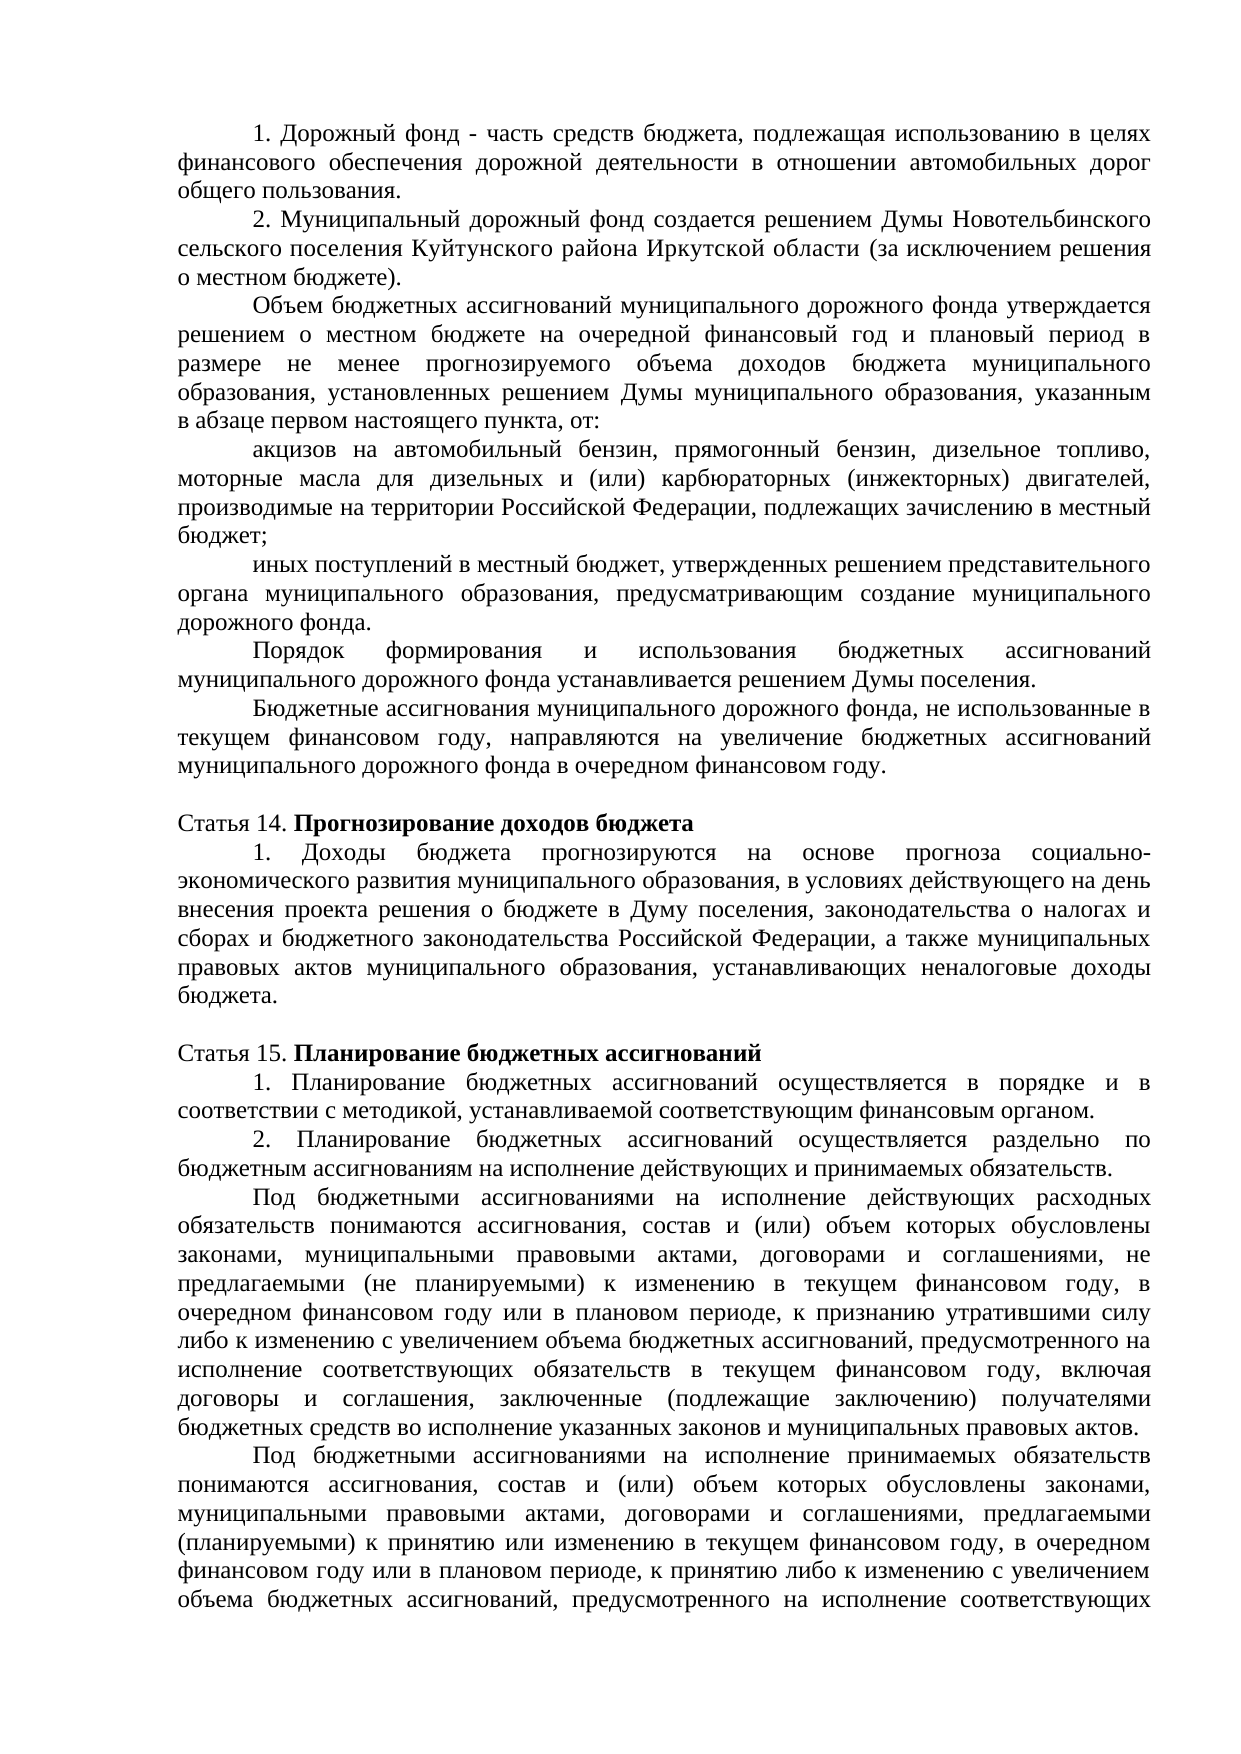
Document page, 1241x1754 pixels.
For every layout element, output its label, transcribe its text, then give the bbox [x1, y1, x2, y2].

text Объем бюджетных ассигнований муниципального дорожного фонда утверждается решением о местном бюджете на очередной финансовый год и плановый период в размере не менее прогнозируемого объема доходов бюджета муниципального образования, установленных решением Думы муниципального образования, указанным в абзаце первом настоящего пункта, от: [177, 291, 1152, 434]
text 1. Доходы бюджета прогнозируются на основе прогноза социально-экономического развития муниципального образования, в условиях действующего на день внесения проекта решения о бюджете в Думу поселения, законодательства о налогах и сборах и бюджетного законодательства Российской Федерации, а также муниципальных правовых актов муниципального образования, устанавливающих неналоговые доходы бюджета. [177, 837, 1152, 1009]
text Статья 14. Прогнозирование доходов бюджета [177, 808, 1152, 837]
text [177, 1441, 1152, 1613]
text Под бюджетными ассигнованиями на исполнение действующих расходных обязательств понимаются ассигнования, состав и (или) объем которых обусловлены законами, муниципальными правовыми актами, договорами и соглашениями, не предлагаемыми (не планируемыми) к изменению в текущем финансовом году, в очередном финансовом году или в плановом периоде, к признанию утратившими силу либо к изменению с увеличением объема бюджетных ассигнований, предусмотренного на исполнение соответствующих обязательств в текущем финансовом году, включая договоры и соглашения, заключенные (подлежащие заключению) получателями бюджетных средств во исполнение указанных законов и муниципальных правовых актов. [177, 1182, 1152, 1441]
text Статья 15. Планирование бюджетных ассигнований [177, 1038, 1152, 1067]
text Бюджетные ассигнования муниципального дорожного фонда, не использованные в текущем финансовом году, направляются на увеличение бюджетных ассигнований муниципального дорожного фонда в очередном финансовом году. [177, 693, 1152, 779]
text 1. Дорожный фонд - часть средств бюджета, подлежащая использованию в целях финансового обеспечения дорожной деятельности в отношении автомобильных дорог общего пользования. [177, 118, 1152, 204]
text акцизов на автомобильный бензин, прямогонный бензин, дизельное топливо, моторные масла для дизельных и (или) карбюраторных (инжекторных) двигателей, производимые на территории Российской Федерации, подлежащих зачислению в местный бюджет; [177, 434, 1152, 549]
text Порядок формирования и использования бюджетных ассигнований муниципального дорожного фонда устанавливается решением Думы поселения. [177, 636, 1152, 693]
text 1. Планирование бюджетных ассигнований осуществляется в порядке и в соответствии с методикой, устанавливаемой соответствующим финансовым органом. [177, 1067, 1152, 1124]
text 2. Планирование бюджетных ассигнований осуществляется раздельно по бюджетным ассигнованиям на исполнение действующих и принимаемых обязательств. [177, 1124, 1152, 1182]
text иных поступлений в местный бюджет, утвержденных решением представительного органа муниципального образования, предусматривающим создание муниципального дорожного фонда. [177, 549, 1152, 636]
text 2. Муниципальный дорожный фонд создается решением Думы Новотельбинского сельского поселения Куйтунского района Иркутской области (за исключением решения о местном бюджете). [177, 204, 1152, 291]
